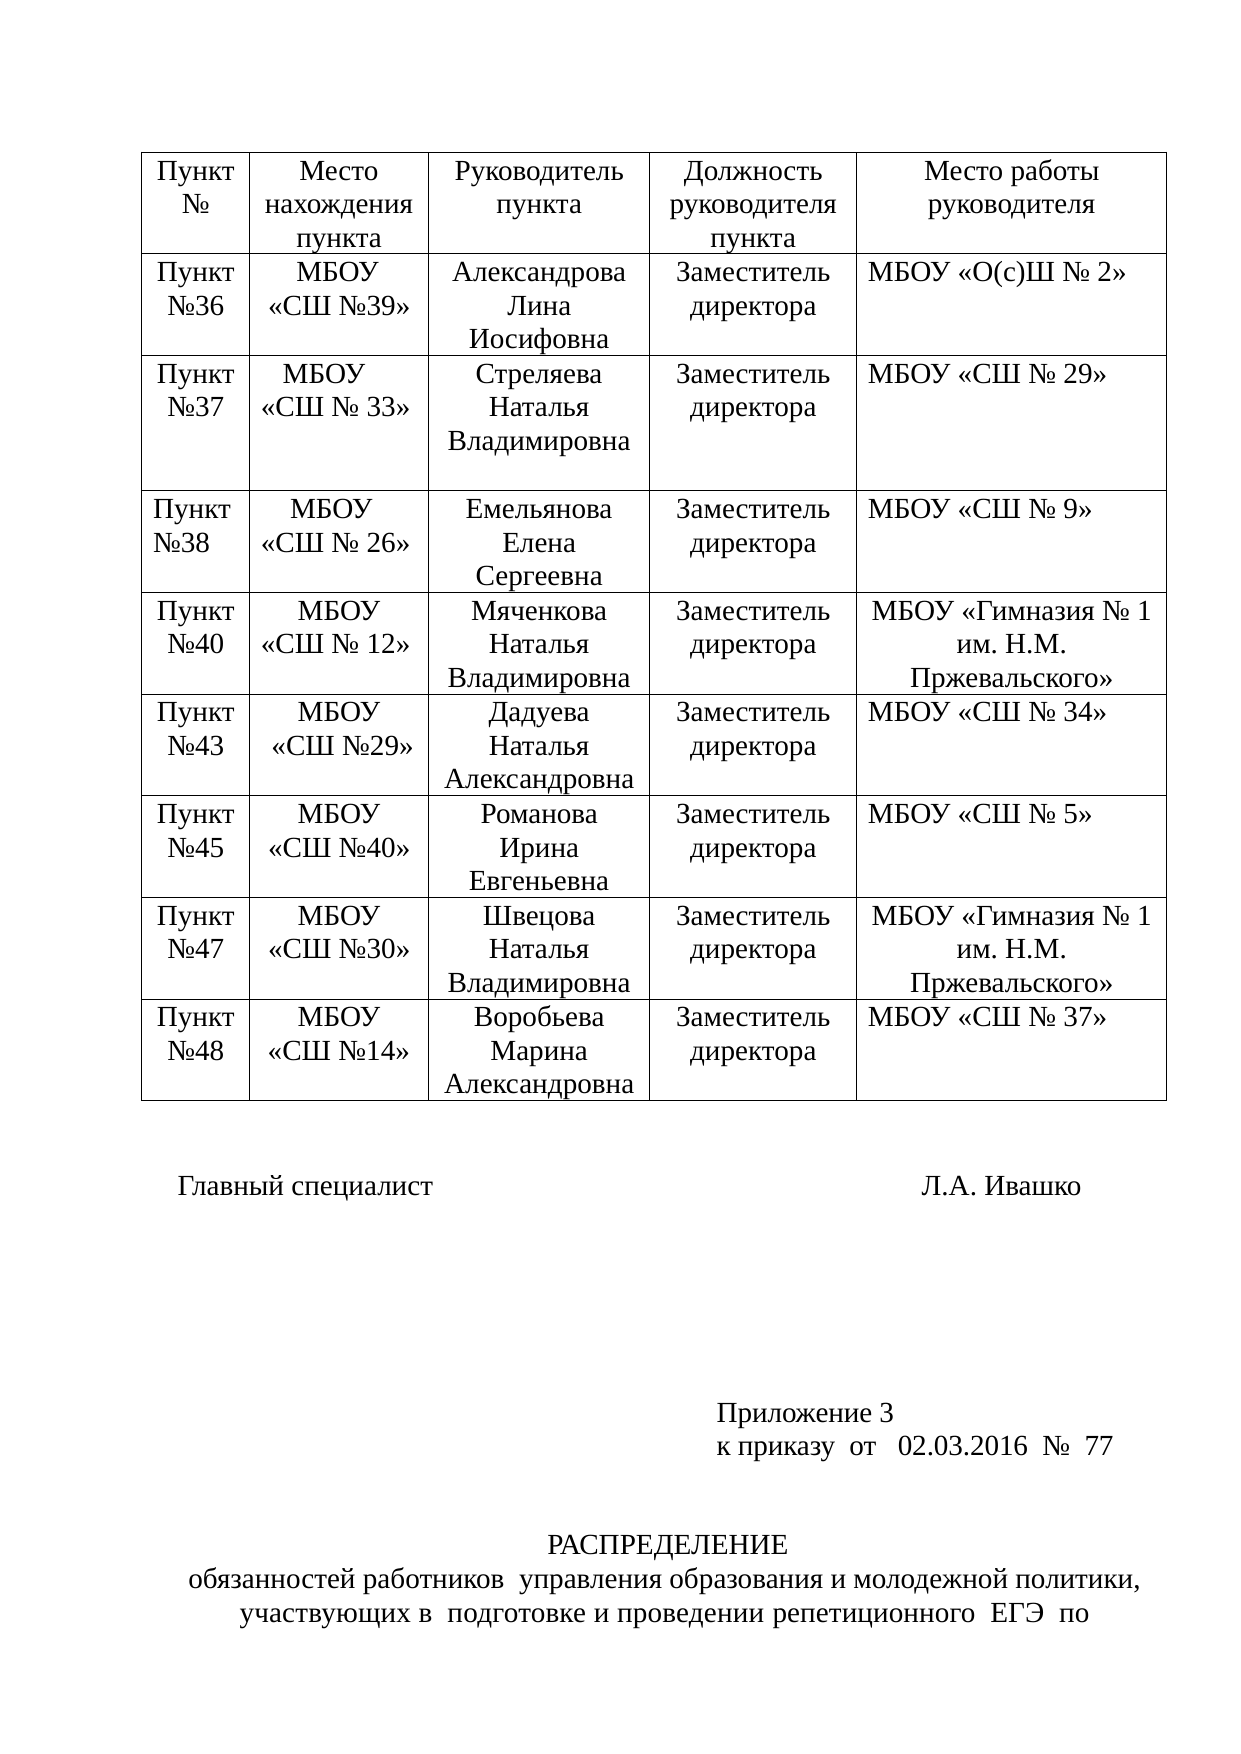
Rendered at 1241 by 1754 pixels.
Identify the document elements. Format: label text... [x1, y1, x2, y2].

table_cell Пункт №37 [142, 356, 249, 490]
table_cell Воробьева Марина Александровна [429, 1000, 649, 1100]
table_cell МБОУ «СШ № 37» [857, 1000, 1166, 1100]
table_cell МБОУ «СШ № 9» [857, 491, 1166, 592]
table_cell МБОУ «СШ №29» [250, 695, 428, 795]
table_cell Заместитель директора [650, 593, 856, 693]
text Главный специалист Л.А. Ивашко [177, 1168, 1152, 1202]
table_cell МБОУ «Гимназия № 1 им. Н.М. Пржевальского» [857, 593, 1166, 693]
table_cell МБОУ «СШ № 26» [250, 491, 428, 592]
table_cell МБОУ «О(с)Ш № 2» [857, 254, 1166, 355]
table_cell Пункт №48 [142, 1000, 249, 1100]
table_cell Дадуева Наталья Александровна [429, 695, 649, 795]
table_cell Заместитель директора [650, 796, 856, 897]
table_header Место работы руководителя [857, 153, 1166, 253]
table_cell Пункт №36 [142, 254, 249, 355]
table_cell МБОУ «СШ №30» [250, 898, 428, 998]
table_cell МБОУ «СШ № 34» [857, 695, 1166, 795]
table_cell Мяченкова Наталья Владимировна [429, 593, 649, 693]
table_header Пункт № [142, 153, 249, 253]
table_cell Заместитель директора [650, 254, 856, 355]
table_cell МБОУ «СШ №40» [250, 796, 428, 897]
table_cell МБОУ «Гимназия № 1 им. Н.М. Пржевальского» [857, 898, 1166, 998]
table_cell Пункт №45 [142, 796, 249, 897]
table_cell Пункт №47 [142, 898, 249, 998]
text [177, 1561, 1152, 1628]
table_cell Заместитель директора [650, 1000, 856, 1100]
table_cell Пункт №38 [142, 491, 249, 592]
table_cell Пункт №43 [142, 695, 249, 795]
text РАСПРЕДЕЛЕНИЕ [177, 1528, 1158, 1561]
table_cell МБОУ «СШ № 5» [857, 796, 1166, 897]
table_cell МБОУ «СШ № 33» [250, 356, 428, 490]
table_cell Романова Ирина Евгеньевна [429, 796, 649, 897]
table_cell Пункт №40 [142, 593, 249, 693]
table_cell Емельянова Елена Сергеевна [429, 491, 649, 592]
table_cell МБОУ «СШ №14» [250, 1000, 428, 1100]
text к приказу от 02.03.2016 № 77 [177, 1429, 1158, 1462]
table_cell Стреляева Наталья Владимировна [429, 356, 649, 490]
table_cell Заместитель директора [650, 695, 856, 795]
text Приложение 3 [177, 1396, 1158, 1429]
table_cell Швецова Наталья Владимировна [429, 898, 649, 998]
table_cell Александрова Лина Иосифовна [429, 254, 649, 355]
table_cell МБОУ «СШ №39» [250, 254, 428, 355]
table_header Должность руководителя пункта [650, 153, 856, 253]
table_header Место нахождения пункта [250, 153, 428, 253]
table_cell Заместитель директора [650, 491, 856, 592]
table_cell МБОУ «СШ № 29» [857, 356, 1166, 490]
table_cell Заместитель директора [650, 356, 856, 490]
table_header Руководитель пункта [429, 153, 649, 253]
table_cell Заместитель директора [650, 898, 856, 998]
table_cell МБОУ «СШ № 12» [250, 593, 428, 693]
